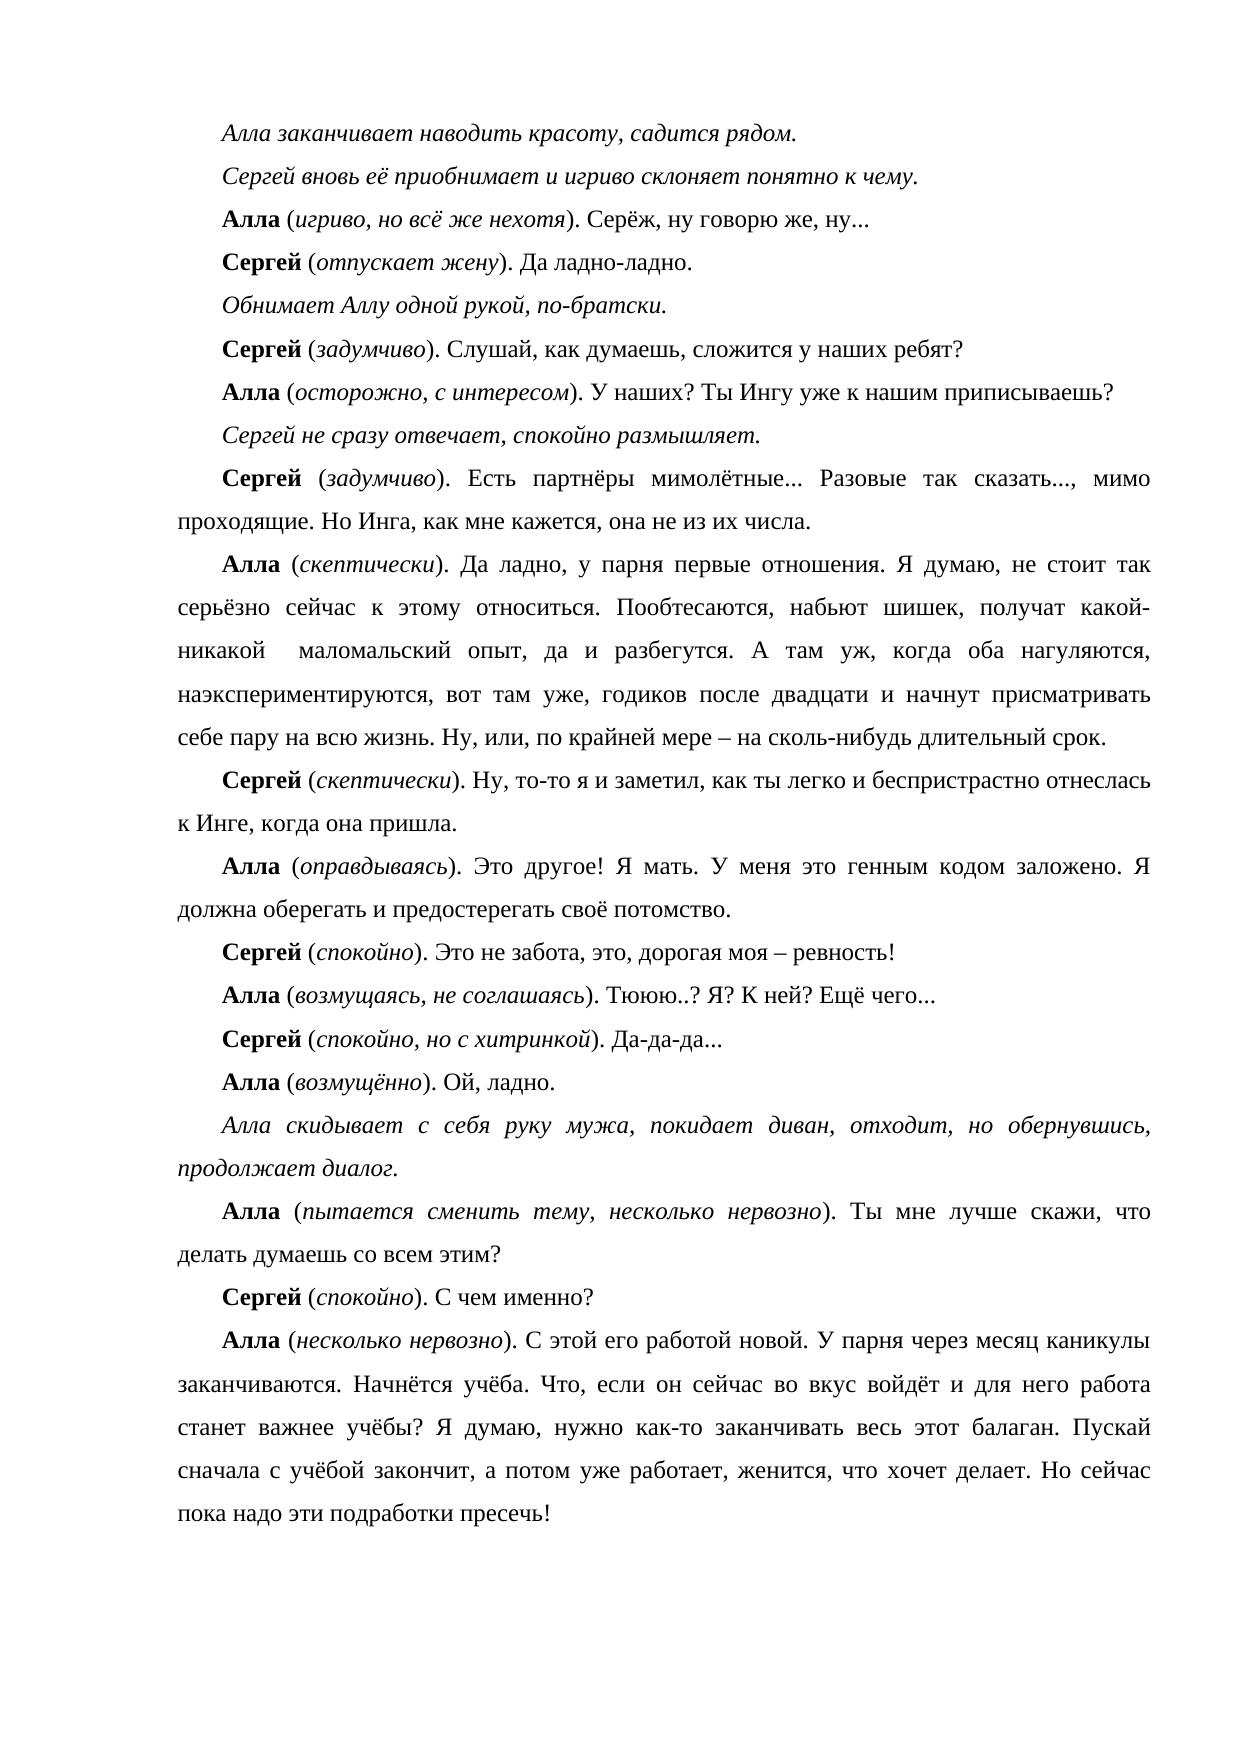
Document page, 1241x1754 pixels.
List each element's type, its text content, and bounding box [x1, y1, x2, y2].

text Обнимает Аллу одной рукой, по-братски. [177, 291, 1152, 319]
text Алла (пытается сменить тему, несколько нервозно). Ты мне лучше скажи, что делать думаешь со всем этим? [177, 1196, 1152, 1268]
text Сергей не сразу отвечает, спокойно размышляет. [177, 420, 1152, 449]
text Сергей (спокойно). С чем именно? [177, 1282, 1152, 1311]
text Алла (возмущённо). Ой, ладно. [177, 1067, 1152, 1096]
text Сергей вновь её приобнимает и игриво склоняет понятно к чему. [177, 161, 1152, 190]
text Алла скидывает с себя руку мужа, покидает диван, отходит, но обернувшись, продолжает диалог. [177, 1110, 1152, 1182]
text Алла (несколько нервозно). С этой его работой новой. У парня через месяц каникулы заканчиваются. Начнётся учёба. Что, если он сейчас во вкус войдёт и для него работа станет важнее учёбы? Я думаю, нужно как-то заканчивать весь этот балаган. Пускай сначала с учёбой закончит, а потом уже работает, женится, что хочет делает. Но сейчас пока надо эти подработки пресечь! [177, 1326, 1152, 1527]
text Алла заканчивает наводить красоту, садится рядом. [177, 118, 1152, 147]
text Алла (игриво, но всё же нехотя). Серёж, ну говорю же, ну... [177, 204, 1152, 233]
text Сергей (скептически). Ну, то-то я и заметил, как ты легко и беспристрастно отнеслась к Инге, когда она пришла. [177, 765, 1152, 837]
text Сергей (спокойно, но с хитринкой). Да-да-да... [177, 1024, 1152, 1052]
text Сергей (отпускает жену). Да ладно-ладно. [177, 247, 1152, 276]
text Алла (осторожно, с интересом). У наших? Ты Ингу уже к нашим приписываешь? [177, 377, 1152, 406]
text Сергей (задумчиво). Слушай, как думаешь, сложится у наших ребят? [177, 334, 1152, 362]
text Сергей (задумчиво). Есть партнёры мимолётные... Разовые так сказать..., мимо проходящие. Но Инга, как мне кажется, она не из их числа. [177, 463, 1152, 535]
text Сергей (спокойно). Это не забота, это, дорогая моя – ревность! [177, 937, 1152, 966]
text Алла (скептически). Да ладно, у парня первые отношения. Я думаю, не стоит так серьёзно сейчас к этому относиться. Пообтесаются, набьют шишек, получат какой-никакой маломальский опыт, да и разбегутся. А там уж, когда оба нагуляются, наэкспериментируются, вот там уже, годиков после двадцати и начнут присматривать себе пару на всю жизнь. Ну, или, по крайней мере – на сколь-нибудь длительный срок. [177, 549, 1152, 751]
text Алла (оправдываясь). Это другое! Я мать. У меня это генным кодом заложено. Я должна оберегать и предостерегать своё потомство. [177, 851, 1152, 923]
text Алла (возмущаясь, не соглашаясь). Тююю..? Я? К ней? Ещё чего... [177, 981, 1152, 1009]
